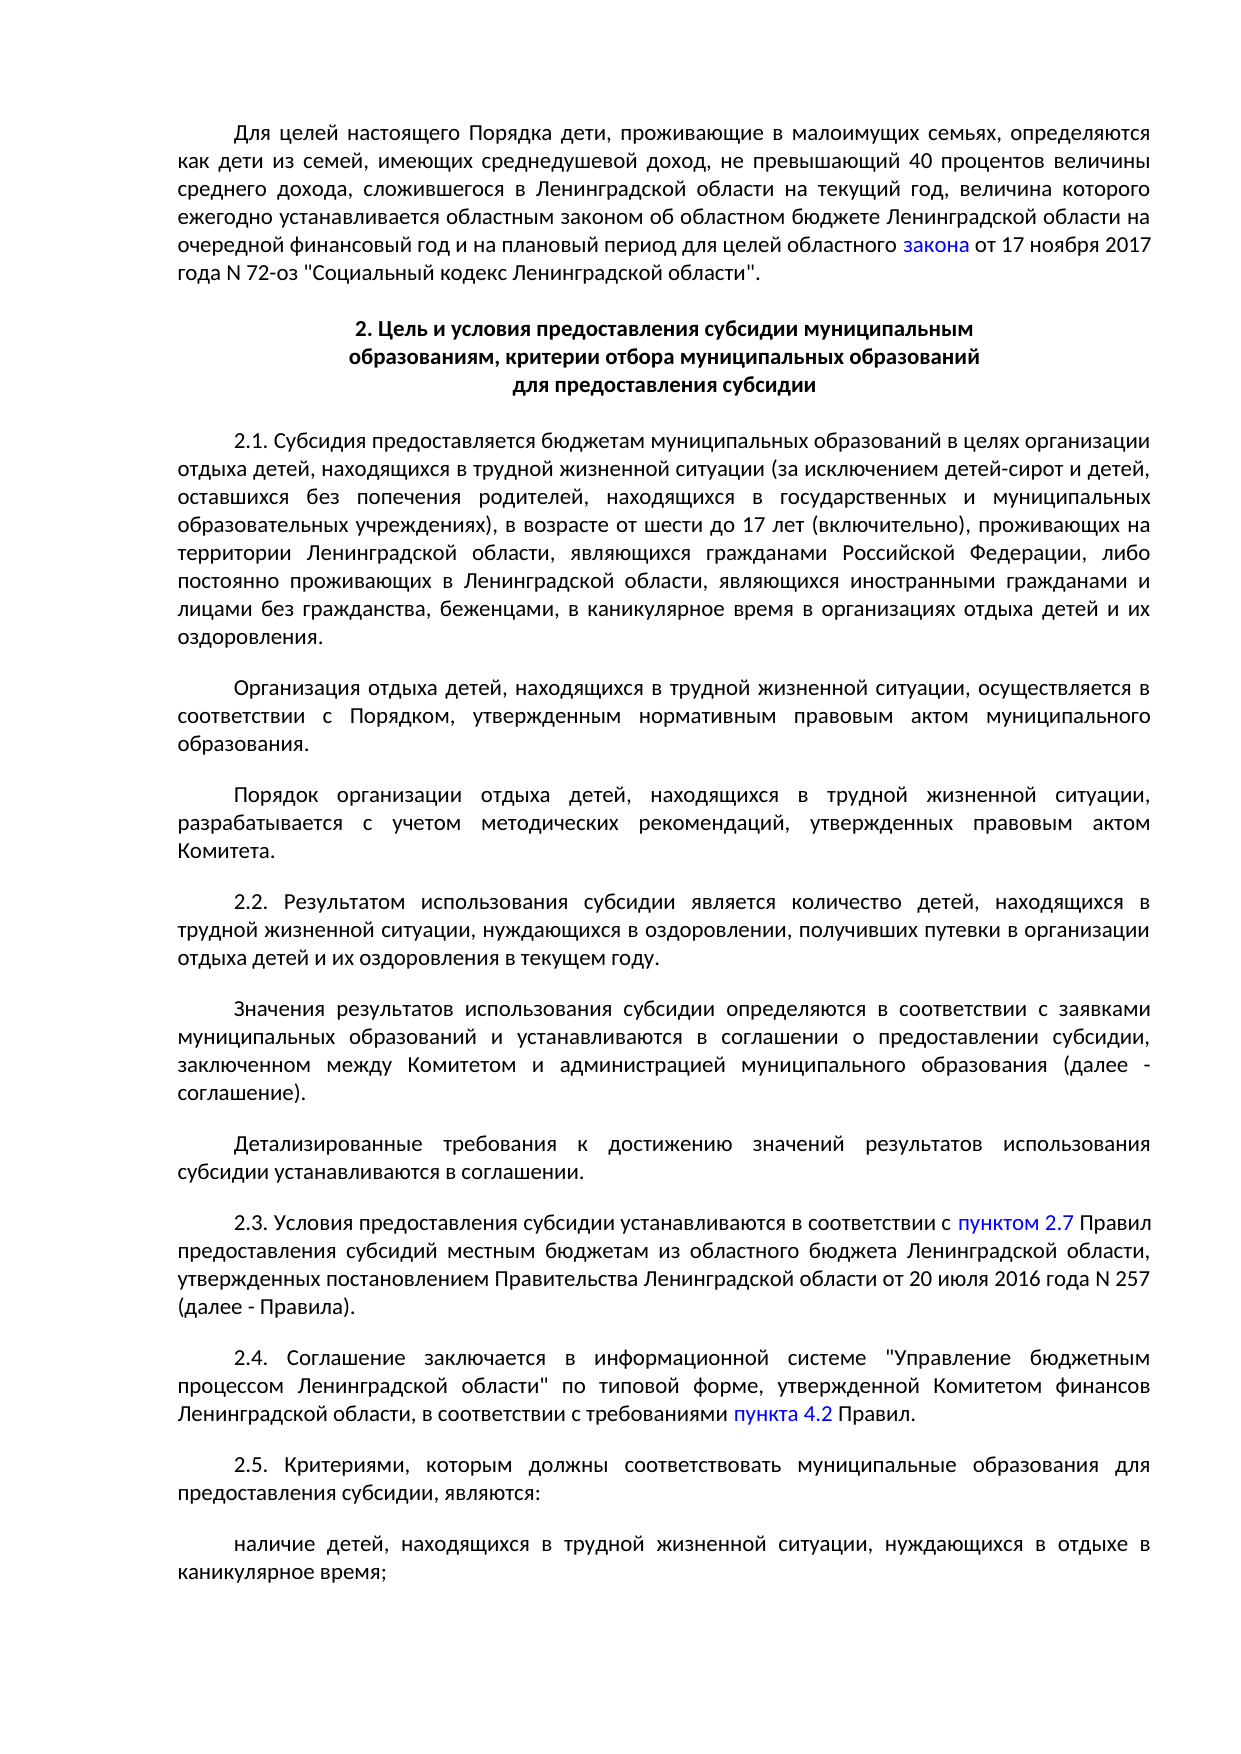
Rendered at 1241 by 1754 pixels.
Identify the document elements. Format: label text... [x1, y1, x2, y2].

text 2.2. Результатом использования субсидии является количество детей, находящихся в трудной жизненной ситуации, нуждающихся в оздоровлении, получивших путевки в организации отдыха детей и их оздоровления в текущем году. [177, 887, 1152, 971]
text 2.1. Субсидия предоставляется бюджетам муниципальных образований в целях организации отдыха детей, находящихся в трудной жизненной ситуации (за исключением детей-сирот и детей, оставшихся без попечения родителей, находящихся в государственных и муниципальных образовательных учреждениях), в возрасте от шести до 17 лет (включительно), проживающих на территории Ленинградской области, являющихся гражданами Российской Федерации, либо постоянно проживающих в Ленинградской области, являющихся иностранными гражданами и лицами без гражданства, беженцами, в каникулярное время в организациях отдыха детей и их оздоровления. [177, 426, 1152, 651]
title 2. Цель и условия предоставления субсидии муниципальным [177, 314, 1152, 342]
text 2.3. Условия предоставления субсидии устанавливаются в соответствии с пунктом 2.7 Правил предоставления субсидий местным бюджетам из областного бюджета Ленинградской области, утвержденных постановлением Правительства Ленинградской области от 20 июля 2016 года N 257 (далее - Правила). [177, 1208, 1152, 1320]
text 2.5. Критериями, которым должны соответствовать муниципальные образования для предоставления субсидии, являются: [177, 1450, 1152, 1506]
title образованиям, критерии отбора муниципальных образований [177, 342, 1152, 370]
text Организация отдыха детей, находящихся в трудной жизненной ситуации, осуществляется в соответствии с Порядком, утвержденным нормативным правовым актом муниципального образования. [177, 673, 1152, 757]
text Порядок организации отдыха детей, находящихся в трудной жизненной ситуации, разрабатывается с учетом методических рекомендаций, утвержденных правовым актом Комитета. [177, 780, 1152, 864]
text Для целей настоящего Порядка дети, проживающие в малоимущих семьях, определяются как дети из семей, имеющих среднедушевой доход, не превышающий 40 процентов величины среднего дохода, сложившегося в Ленинградской области на текущий год, величина которого ежегодно устанавливается областным законом об областном бюджете Ленинградской области на очередной финансовый год и на плановый период для целей областного закона от 17 ноября 2017 года N 72-оз "Социальный кодекс Ленинградской области". [177, 118, 1152, 286]
text Детализированные требования к достижению значений результатов использования субсидии устанавливаются в соглашении. [177, 1129, 1152, 1185]
text наличие детей, находящихся в трудной жизненной ситуации, нуждающихся в отдыхе в каникулярное время; [177, 1529, 1152, 1585]
title для предоставления субсидии [177, 370, 1152, 398]
text 2.4. Соглашение заключается в информационной системе "Управление бюджетным процессом Ленинградской области" по типовой форме, утвержденной Комитетом финансов Ленинградской области, в соответствии с требованиями пункта 4.2 Правил. [177, 1343, 1152, 1427]
text Значения результатов использования субсидии определяются в соответствии с заявками муниципальных образований и устанавливаются в соглашении о предоставлении субсидии, заключенном между Комитетом и администрацией муниципального образования (далее - соглашение). [177, 994, 1152, 1106]
